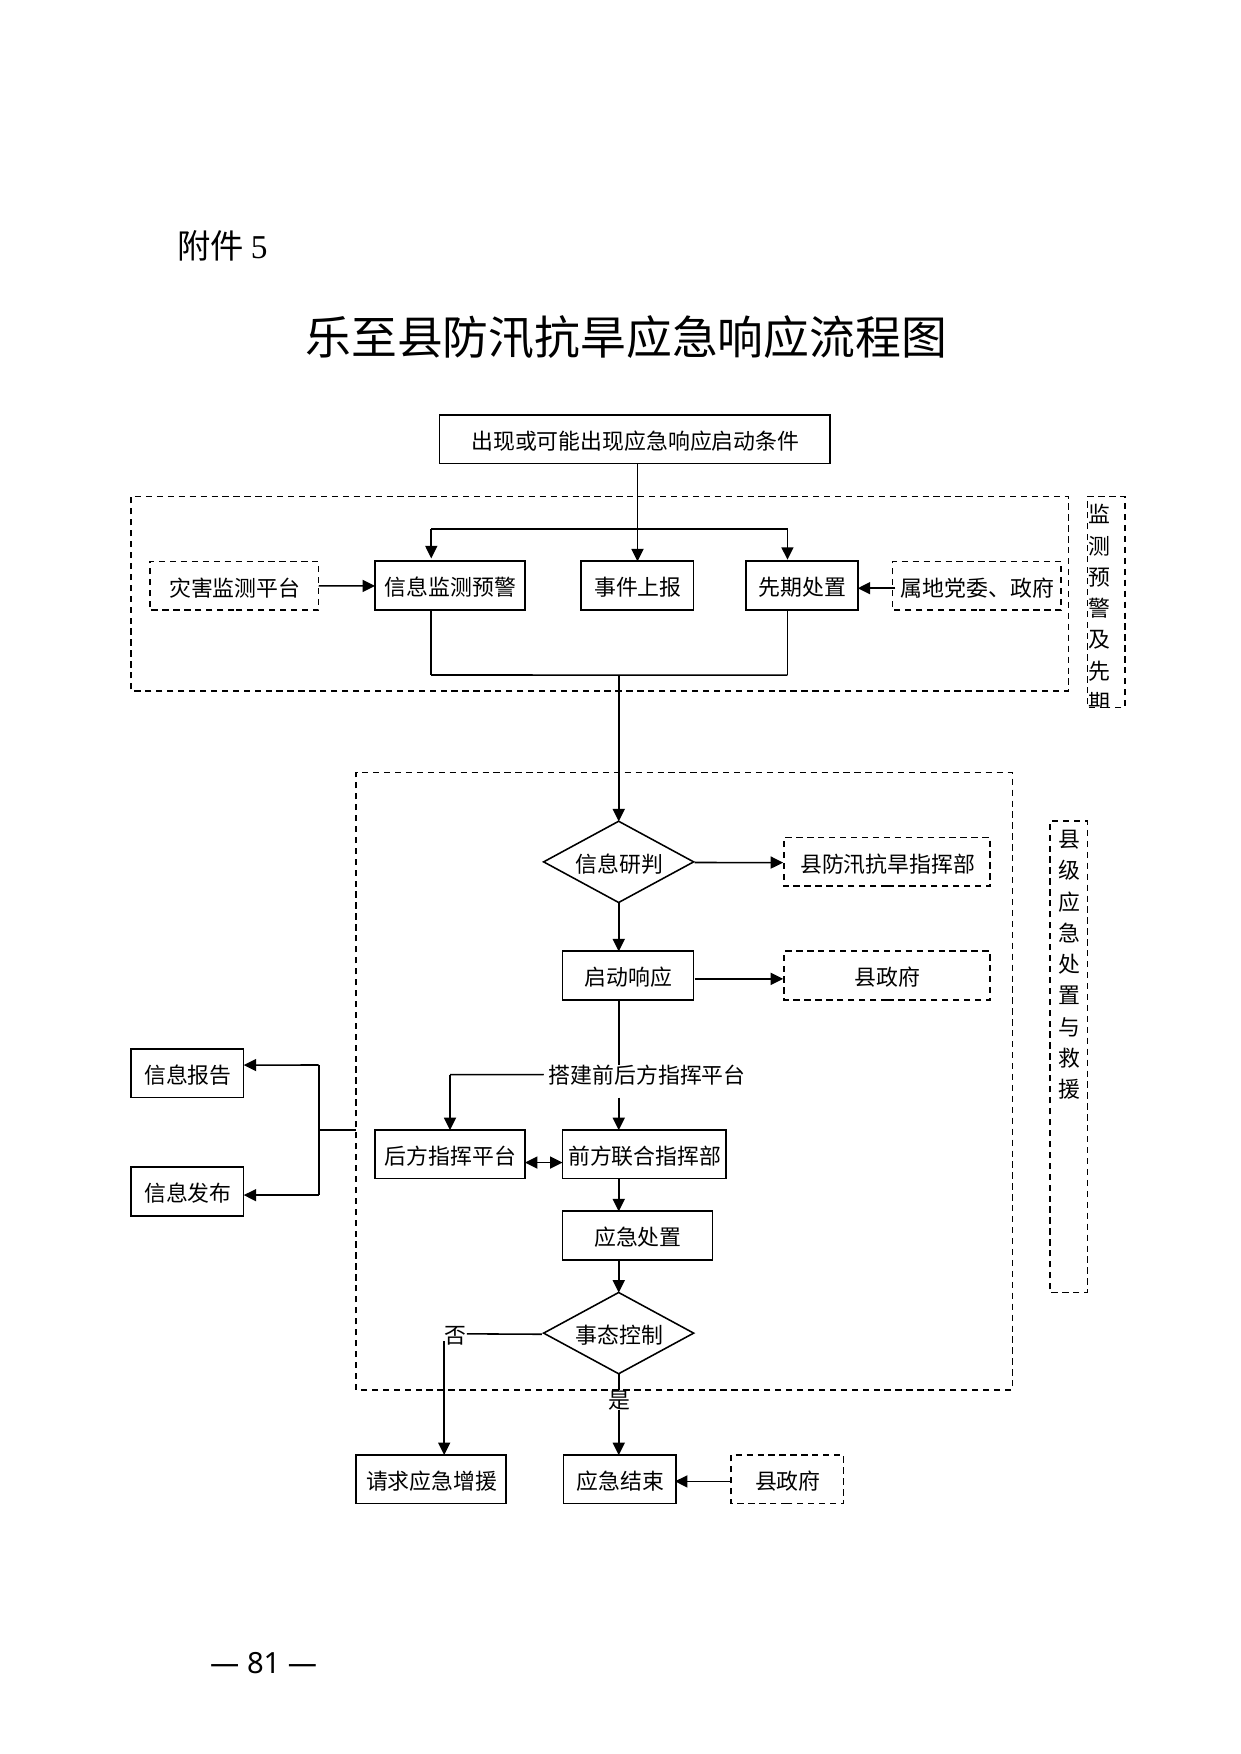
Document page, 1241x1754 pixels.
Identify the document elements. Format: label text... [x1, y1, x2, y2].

text 乐至县防汛抗旱应急响应流程图 [177, 289, 1075, 379]
text 附件5 [177, 198, 1075, 289]
